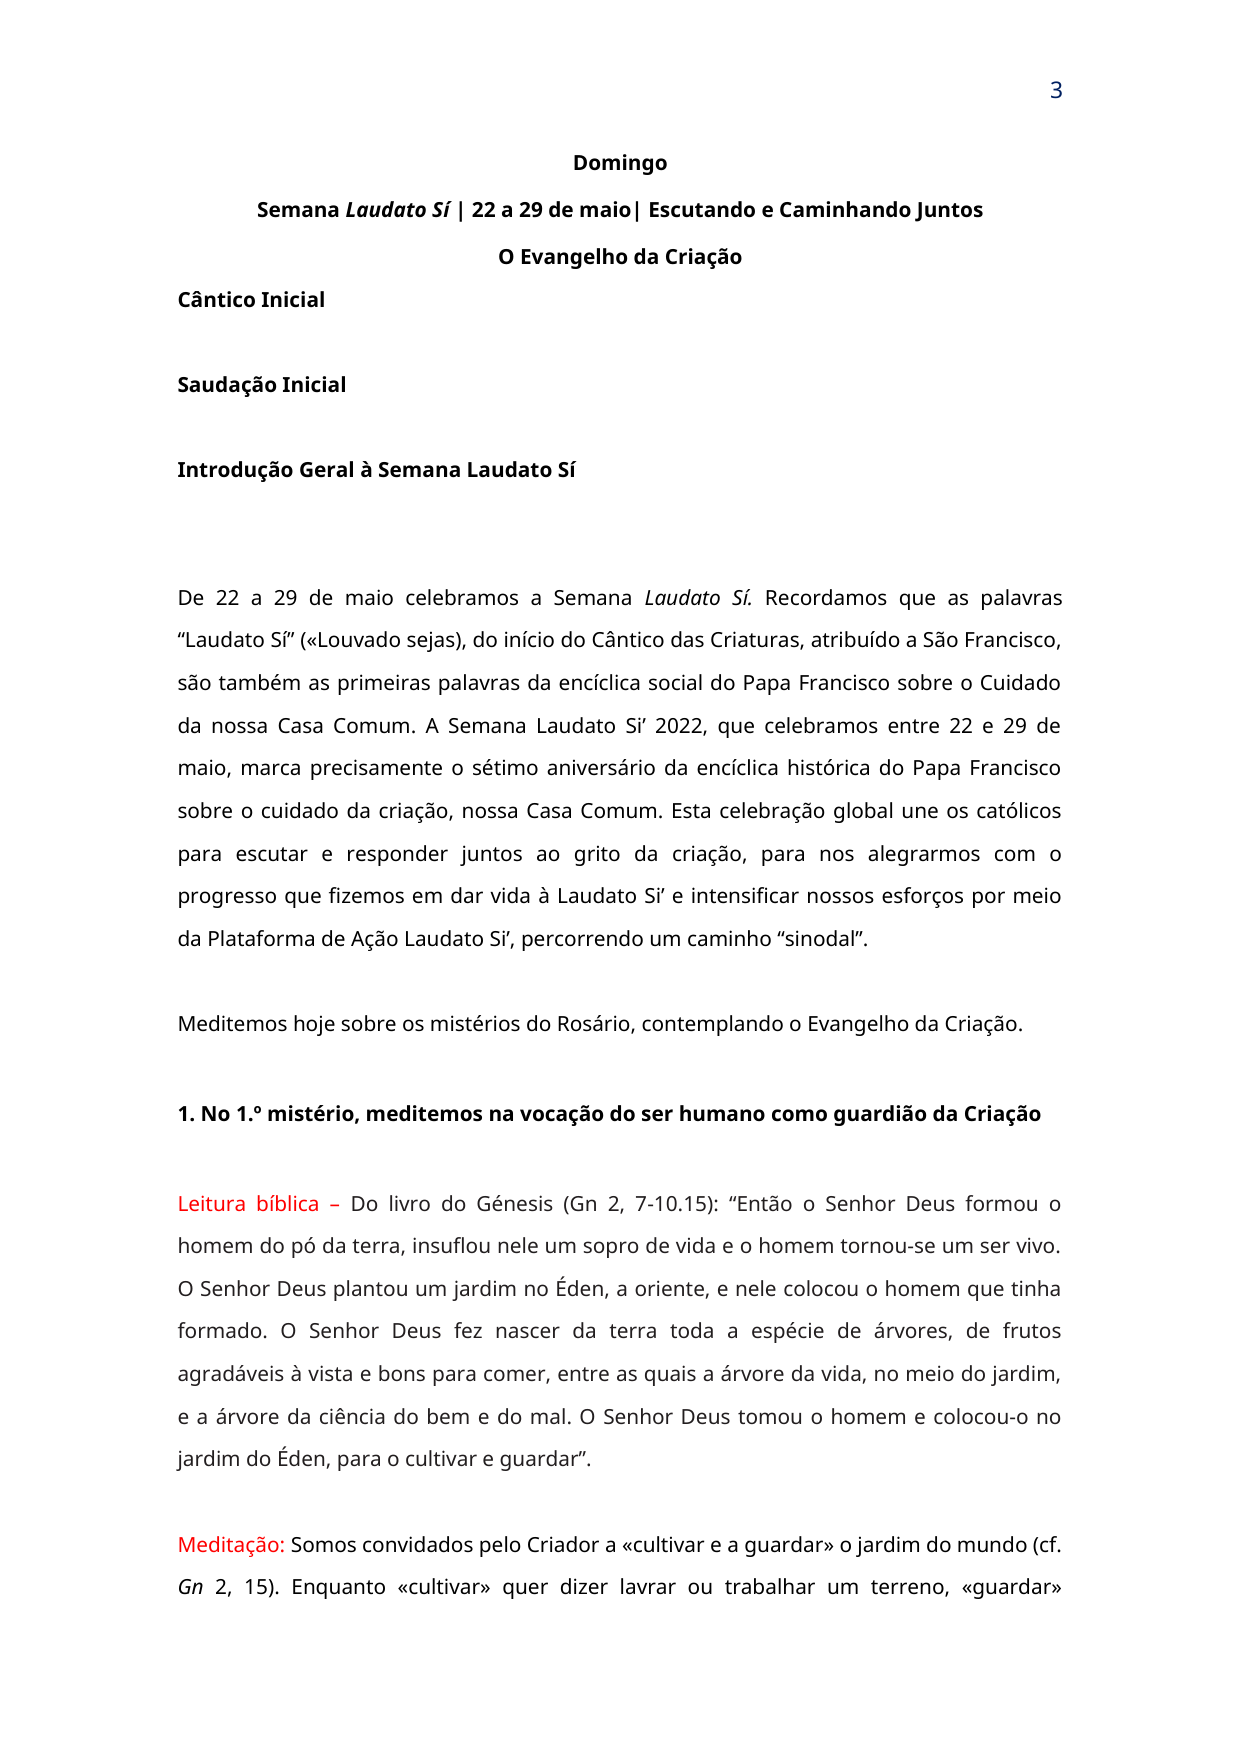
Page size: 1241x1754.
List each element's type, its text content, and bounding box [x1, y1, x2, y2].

text O Evangelho da Criação [177, 242, 1063, 271]
text 1. No 1.º mistério, meditemos na vocação do ser humano como guardião da Criação [177, 1099, 1063, 1127]
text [177, 1530, 1063, 1601]
text De 22 a 29 de maio celebramos a Semana Laudato Sí. Recordamos que as palavras “Laudato Sí” («Louvado sejas), do início do Cântico das Criaturas, atribuído a São Francisco, são também as primeiras palavras da encíclica social do Papa Francisco sobre o Cuidado da nossa Casa Comum. A Semana Laudato Si’ 2022, que celebramos entre 22 e 29 de maio, marca precisamente o sétimo aniversário da encíclica histórica do Papa Francisco sobre o cuidado da criação, nossa Casa Comum. Esta celebração global une os católicos para escutar e responder juntos ao grito da criação, para nos alegrarmos com o progresso que fizemos em dar vida à Laudato Si’ e intensificar nossos esforços por meio da Plataforma de Ação Laudato Si’, percorrendo um caminho “sinodal”. [177, 583, 1063, 952]
text Saudação Inicial [177, 370, 1063, 398]
text Dia 22 | Domingo [177, 148, 1063, 176]
text Introdução Geral à Semana Laudato Sí [177, 455, 1063, 484]
text Cântico Inicial [177, 285, 1063, 313]
text Meditemos hoje sobre os mistérios do Rosário, contemplando o Evangelho da Criação. [177, 1009, 1063, 1037]
text Leitura bíblica – Do livro do Génesis (Gn 2, 7-10.15): “Então o Senhor Deus formou o homem do pó da terra, insuflou nele um sopro de vida e o homem tornou-se um ser vivo. O Senhor Deus plantou um jardim no Éden, a oriente, e nele colocou o homem que tinha formado. O Senhor Deus fez nascer da terra toda a espécie de árvores, de frutos agradáveis à vista e bons para comer, entre as quais a árvore da vida, no meio do jardim, e a árvore da ciência do bem e do mal. O Senhor Deus tomou o homem e colocou-o no jardim do Éden, para o cultivar e guardar”. [177, 1189, 1063, 1473]
text Semana Laudato Sí | 22 a 29 de maio| Escutando e Caminhando Juntos [177, 195, 1063, 223]
